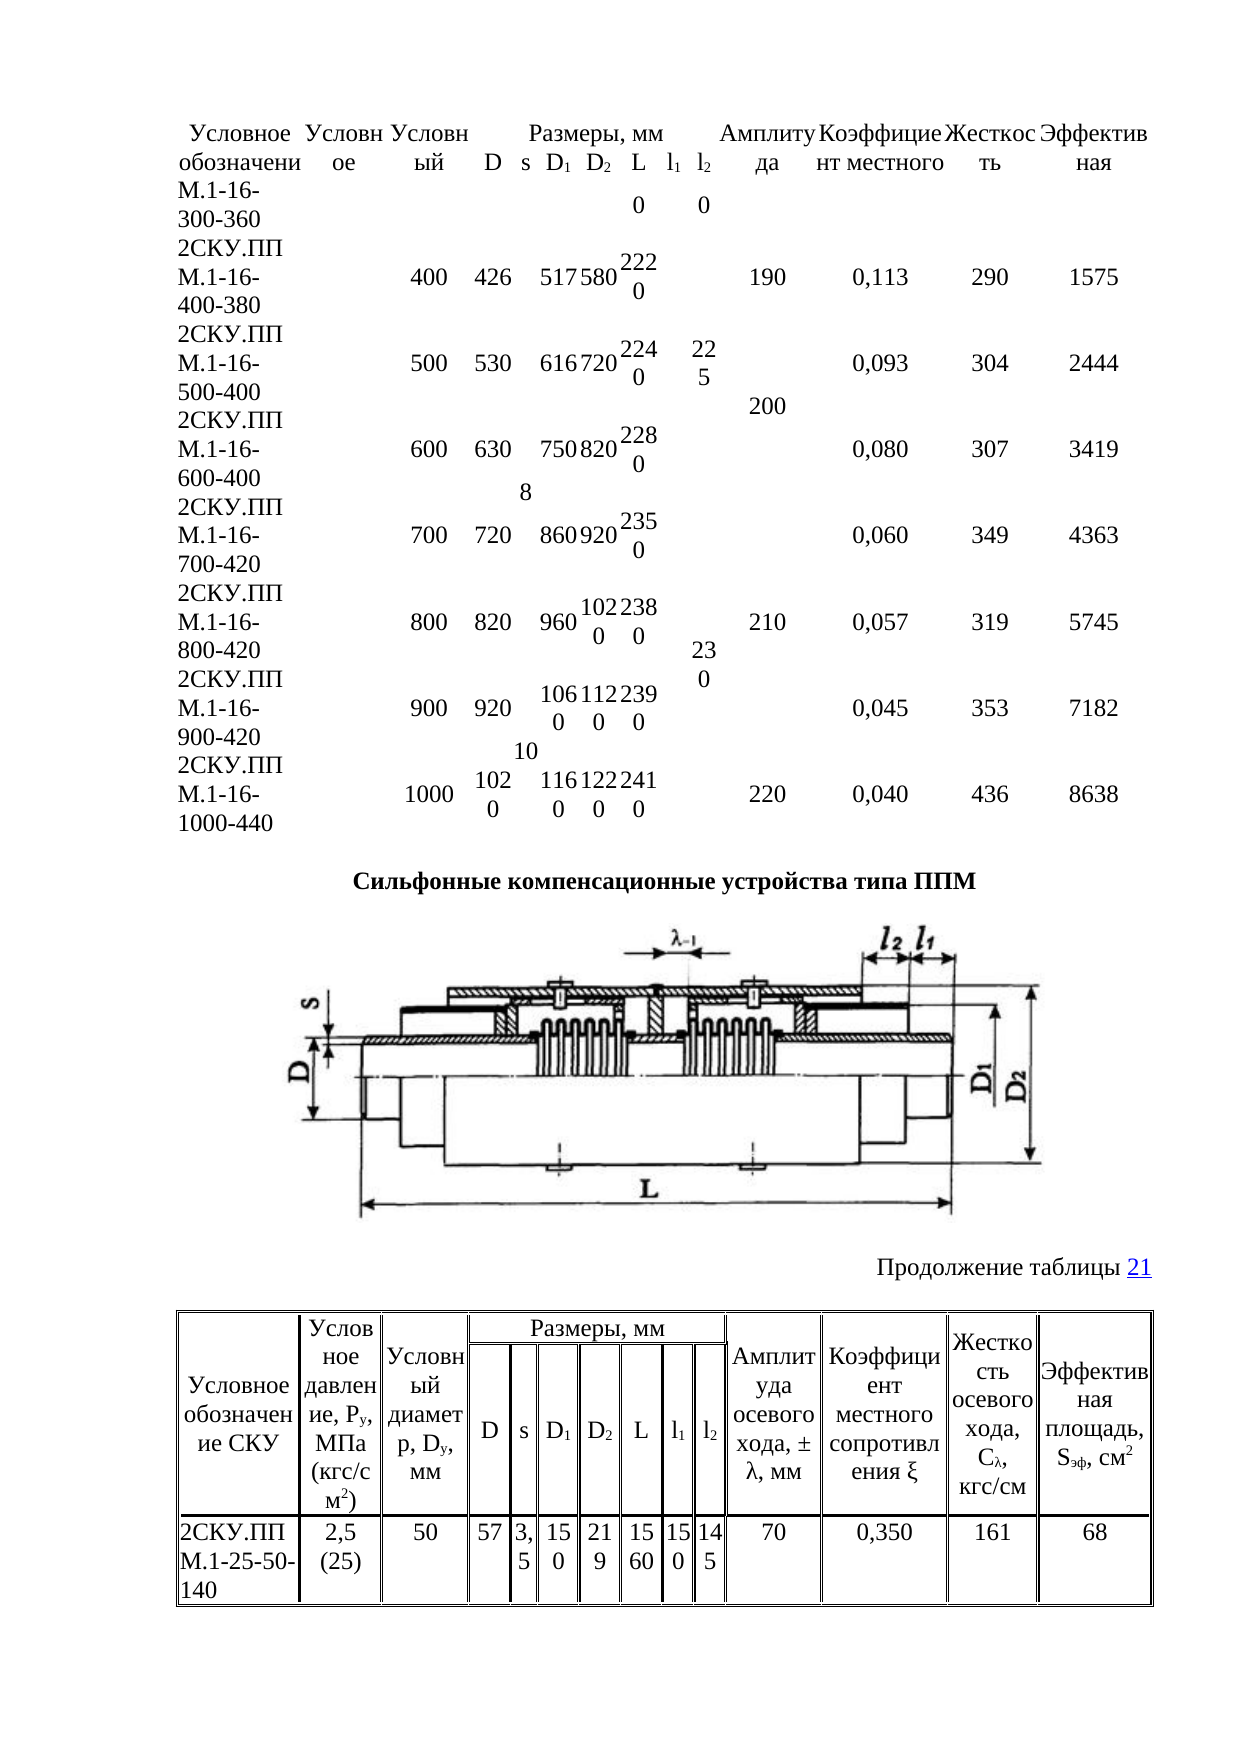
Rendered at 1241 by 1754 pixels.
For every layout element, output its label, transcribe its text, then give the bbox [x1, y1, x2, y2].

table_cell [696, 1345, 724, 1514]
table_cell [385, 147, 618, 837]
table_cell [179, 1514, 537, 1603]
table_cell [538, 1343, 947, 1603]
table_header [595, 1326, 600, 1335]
text Сильфонные компенсационные устройства типа ППМ [177, 866, 1152, 895]
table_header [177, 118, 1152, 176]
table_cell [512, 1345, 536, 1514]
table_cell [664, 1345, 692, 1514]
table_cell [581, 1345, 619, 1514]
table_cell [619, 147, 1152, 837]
picture [281, 923, 1048, 1223]
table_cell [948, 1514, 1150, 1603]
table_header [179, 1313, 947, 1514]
text Продолжение таблицы 21 [177, 1252, 1152, 1280]
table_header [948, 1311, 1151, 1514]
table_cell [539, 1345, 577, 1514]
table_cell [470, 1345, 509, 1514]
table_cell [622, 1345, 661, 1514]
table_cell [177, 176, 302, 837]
